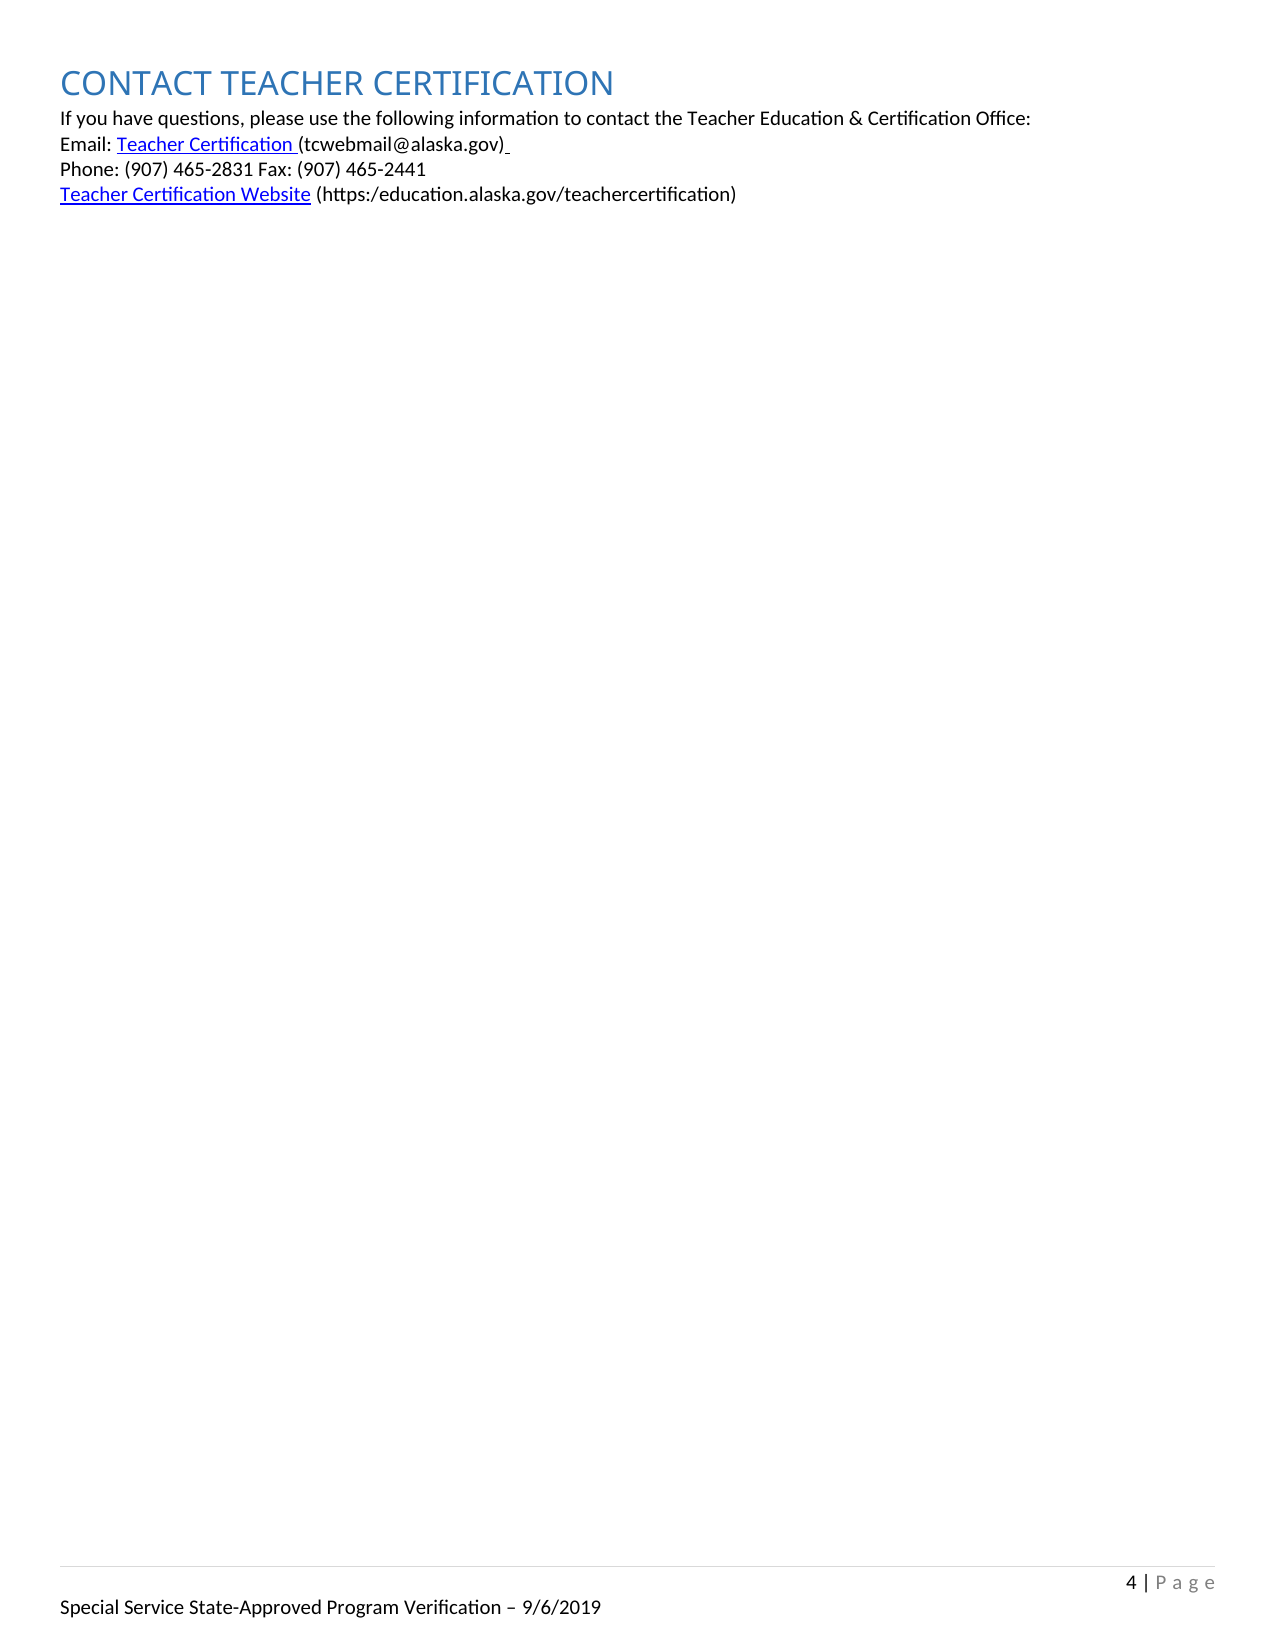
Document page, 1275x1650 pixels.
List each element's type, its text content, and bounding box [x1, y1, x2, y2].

text If you have questions, please use the following information to contact the Teacher Education & Certification Office: [60, 105, 1215, 131]
text Email: Teacher Certification (tcwebmail@alaska.gov) Phone: (907) 465-2831 Fax: (907) 465-2441 Teacher Certification Website (https:/education.alaska.gov/teachercertification) [60, 131, 1215, 207]
subtitle CONTACT TEACHER CERTIFICATION [60, 60, 1215, 105]
